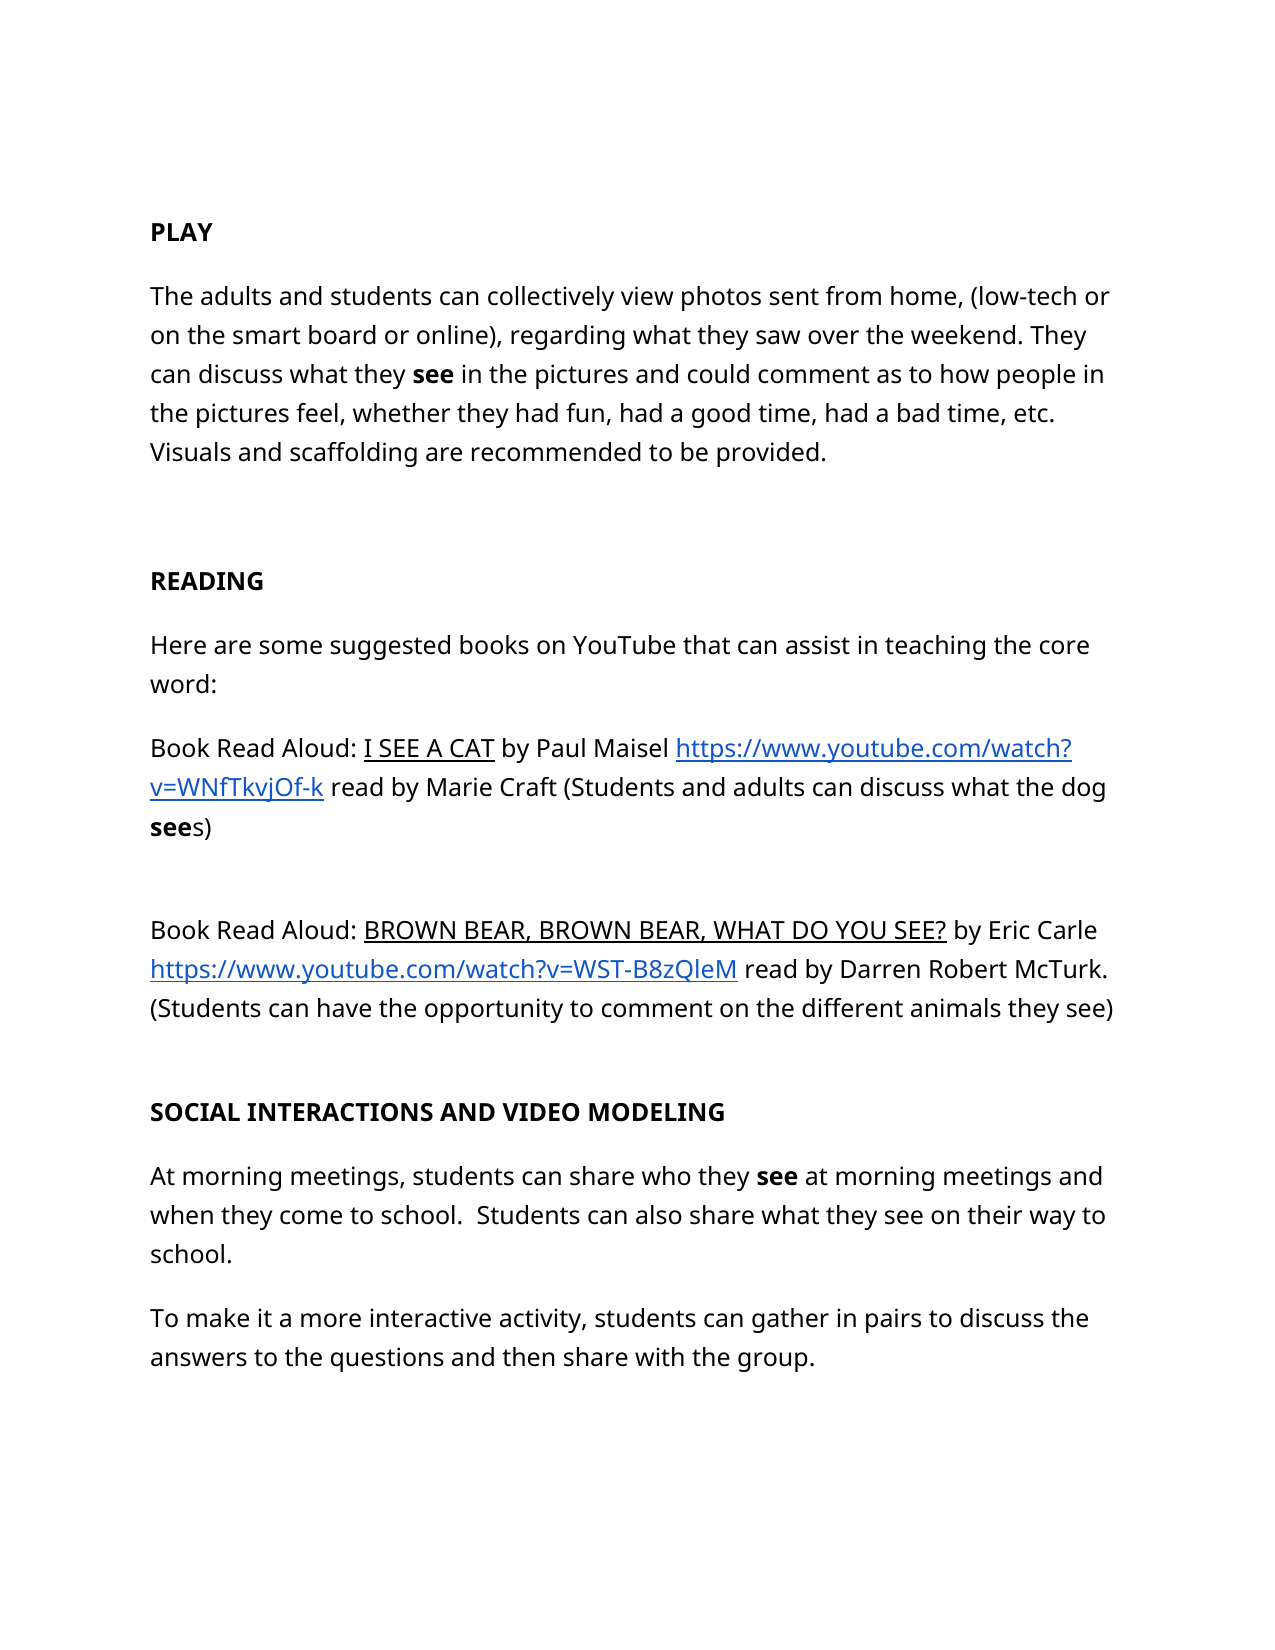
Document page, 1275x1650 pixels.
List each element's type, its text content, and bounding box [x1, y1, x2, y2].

text PLAY [150, 214, 1125, 248]
text To make it a more interactive activity, students can gather in pairs to discuss the answers to the questions and then share with the group. [150, 1301, 1125, 1374]
text Here are some suggested books on YouTube that can assist in teaching the core word: [150, 627, 1125, 701]
text Book Read Aloud: I SEE A CAT by Paul Maisel https://www.youtube.com/watch?v=WNfTkvjOf-k read by Marie Craft (Students and adults can discuss what the dog sees) [150, 731, 1125, 843]
text Book Read Aloud: BROWN BEAR, BROWN BEAR, WHAT DO YOU SEE? by Eric Carle https://www.youtube.com/watch?v=WST-B8zQleM read by Darren Robert McTurk. (Students can have the opportunity to comment on the different animals they see) [150, 873, 1125, 1025]
text SOCIAL INTERACTIONS AND VIDEO MODELING [150, 1094, 1125, 1128]
text The adults and students can collectively view photos sent from home, (low-tech or on the smart board or online), regarding what they saw over the weekend. They can discuss what they see in the pictures and could comment as to how people in the pictures feel, whether they had fun, had a good time, had a bad time, etc. Visuals and scaffolding are recommended to be provided. [150, 278, 1125, 469]
text At morning meetings, students can share who they see at morning meetings and when they come to school. Students can also share what they see on their way to school. [150, 1158, 1125, 1271]
text READING [150, 563, 1125, 597]
